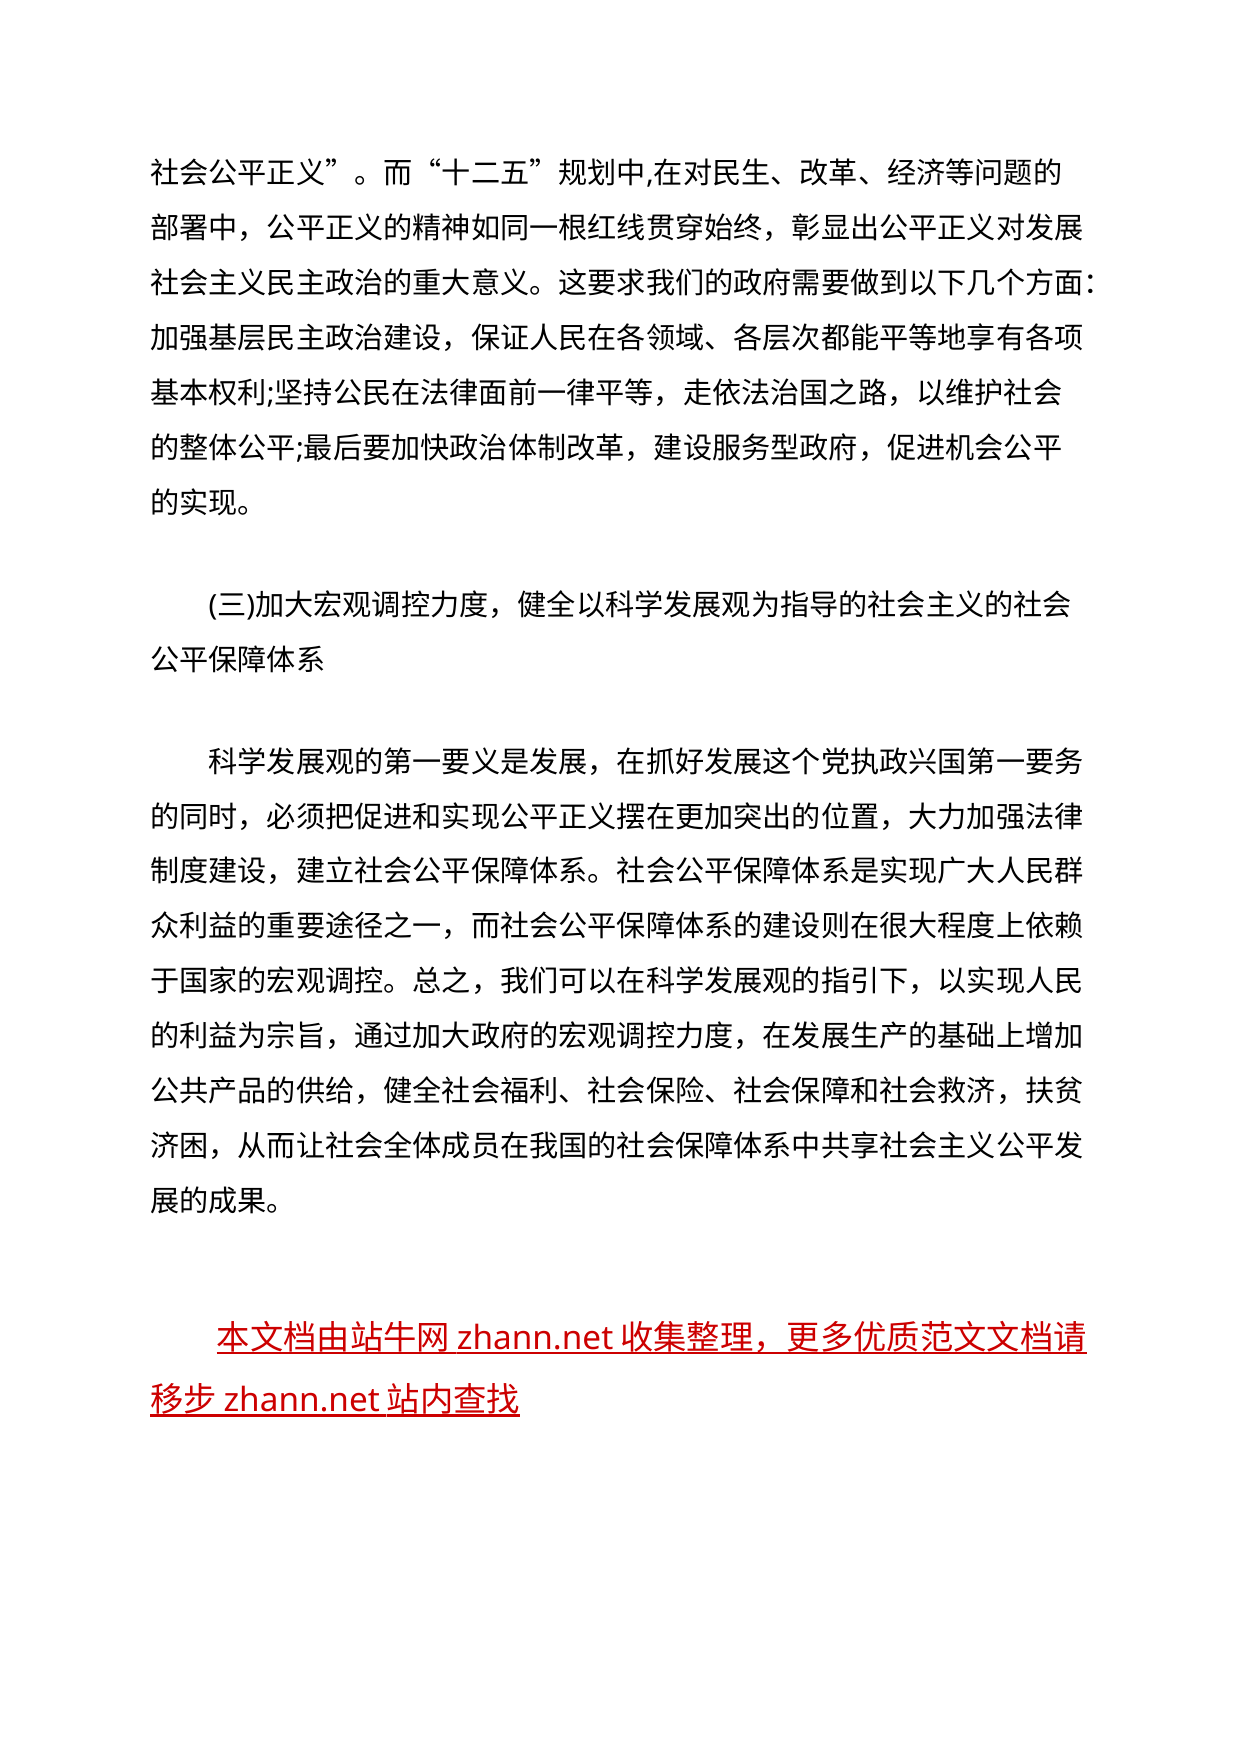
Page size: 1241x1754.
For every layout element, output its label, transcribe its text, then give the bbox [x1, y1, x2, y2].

text (三)加大宏观调控力度，健全以科学发展观为指导的社会主义的社会公平保障体系 [150, 581, 1090, 679]
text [150, 150, 1090, 522]
text 科学发展观的第一要义是发展，在抓好发展这个党执政兴国第一要务的同时，必须把促进和实现公平正义摆在更加突出的位置，大力加强法律制度建设，建立社会公平保障体系。社会公平保障体系是实现广大人民群众利益的重要途径之一，而社会公平保障体系的建设则在很大程度上依赖于国家的宏观调控。总之，我们可以在科学发展观的指引下，以实现人民的利益为宗旨，通过加大政府的宏观调控力度，在发展生产的基础上增加公共产品的供给，健全社会福利、社会保险、社会保障和社会救济，扶贫济困，从而让社会全体成员在我国的社会保障体系中共享社会主义公平发展的成果。 [150, 738, 1090, 1220]
text 本文档由站牛网zhann.net收集整理，更多优质范文文档请移步zhann.net站内查找 [150, 1310, 1090, 1422]
